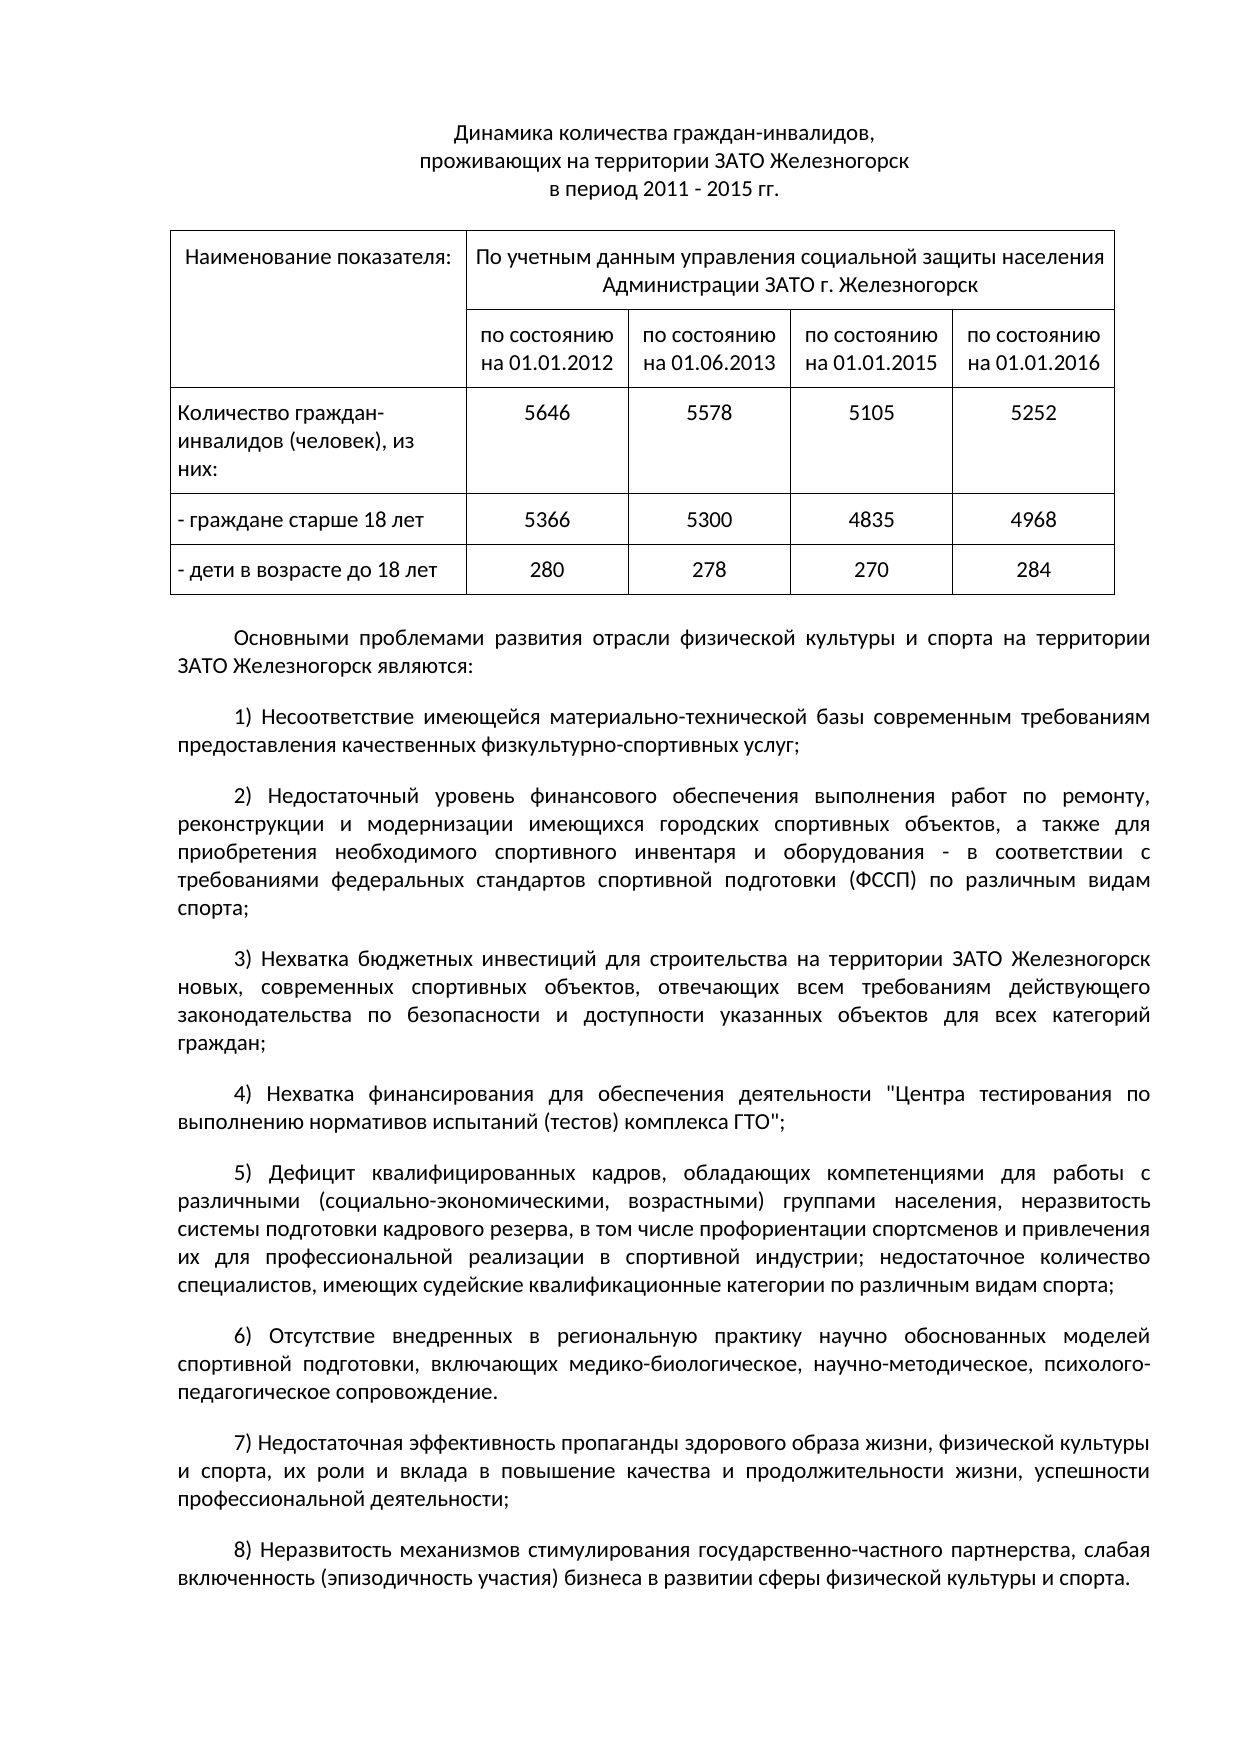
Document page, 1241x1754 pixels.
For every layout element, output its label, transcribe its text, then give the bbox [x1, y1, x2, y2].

table_cell - граждане старше 18 лет [171, 494, 466, 543]
text проживающих на территории ЗАТО Железногорск [177, 146, 1152, 174]
table_cell по состоянию на 01.06.2013 [629, 310, 790, 387]
text Динамика количества граждан-инвалидов, [177, 118, 1152, 146]
table_header Наименование показателя: [171, 231, 466, 387]
table_cell Количество граждан-инвалидов (человек), из них: [171, 388, 466, 493]
table_cell 270 [791, 545, 952, 594]
text 3) Нехватка бюджетных инвестиций для строительства на территории ЗАТО Железногорск новых, современных спортивных объектов, отвечающих всем требованиям действующего законодательства по безопасности и доступности указанных объектов для всех категорий граждан; [177, 944, 1152, 1056]
table_cell 5252 [953, 388, 1114, 493]
text в период 2011 - 2015 гг. [177, 174, 1152, 202]
text 2) Недостаточный уровень финансового обеспечения выполнения работ по ремонту, реконструкции и модернизации имеющихся городских спортивных объектов, а также для приобретения необходимого спортивного инвентаря и оборудования - в соответствии с требованиями федеральных стандартов спортивной подготовки (ФССП) по различным видам спорта; [177, 781, 1152, 921]
table_cell по состоянию на 01.01.2016 [953, 310, 1114, 387]
text 4) Нехватка финансирования для обеспечения деятельности "Центра тестирования по выполнению нормативов испытаний (тестов) комплекса ГТО"; [177, 1079, 1152, 1135]
table_cell 278 [629, 545, 790, 594]
text 1) Несоответствие имеющейся материально-технической базы современным требованиям предоставления качественных физкультурно-спортивных услуг; [177, 702, 1152, 758]
table_cell 5646 [467, 388, 628, 493]
table_cell 5578 [629, 388, 790, 493]
text Основными проблемами развития отрасли физической культуры и спорта на территории ЗАТО Железногорск являются: [177, 623, 1152, 679]
table_cell 280 [467, 545, 628, 594]
table_cell 284 [953, 545, 1114, 594]
text 7) Недостаточная эффективность пропаганды здорового образа жизни, физической культуры и спорта, их роли и вклада в повышение качества и продолжительности жизни, успешности профессиональной деятельности; [177, 1428, 1152, 1512]
text 8) Неразвитость механизмов стимулирования государственно-частного партнерства, слабая включенность (эпизодичность участия) бизнеса в развитии сферы физической культуры и спорта. [177, 1535, 1152, 1591]
table_cell 5366 [467, 494, 628, 543]
table_cell по состоянию на 01.01.2012 [467, 310, 628, 387]
table_cell 5105 [791, 388, 952, 493]
table_cell по состоянию на 01.01.2015 [791, 310, 952, 387]
table_cell 5300 [629, 494, 790, 543]
text 5) Дефицит квалифицированных кадров, обладающих компетенциями для работы с различными (социально-экономическими, возрастными) группами населения, неразвитость системы подготовки кадрового резерва, в том числе профориентации спортсменов и привлечения их для профессиональной реализации в спортивной индустрии; недостаточное количество специалистов, имеющих судейские квалификационные категории по различным видам спорта; [177, 1158, 1152, 1298]
table_cell 4968 [953, 494, 1114, 543]
text 6) Отсутствие внедренных в региональную практику научно обоснованных моделей спортивной подготовки, включающих медико-биологическое, научно-методическое, психолого-педагогическое сопровождение. [177, 1321, 1152, 1405]
table_cell - дети в возрасте до 18 лет [171, 545, 466, 594]
table_cell 4835 [791, 494, 952, 543]
table_header По учетным данным управления социальной защиты населения Администрации ЗАТО г. Железногорск [467, 231, 1114, 308]
